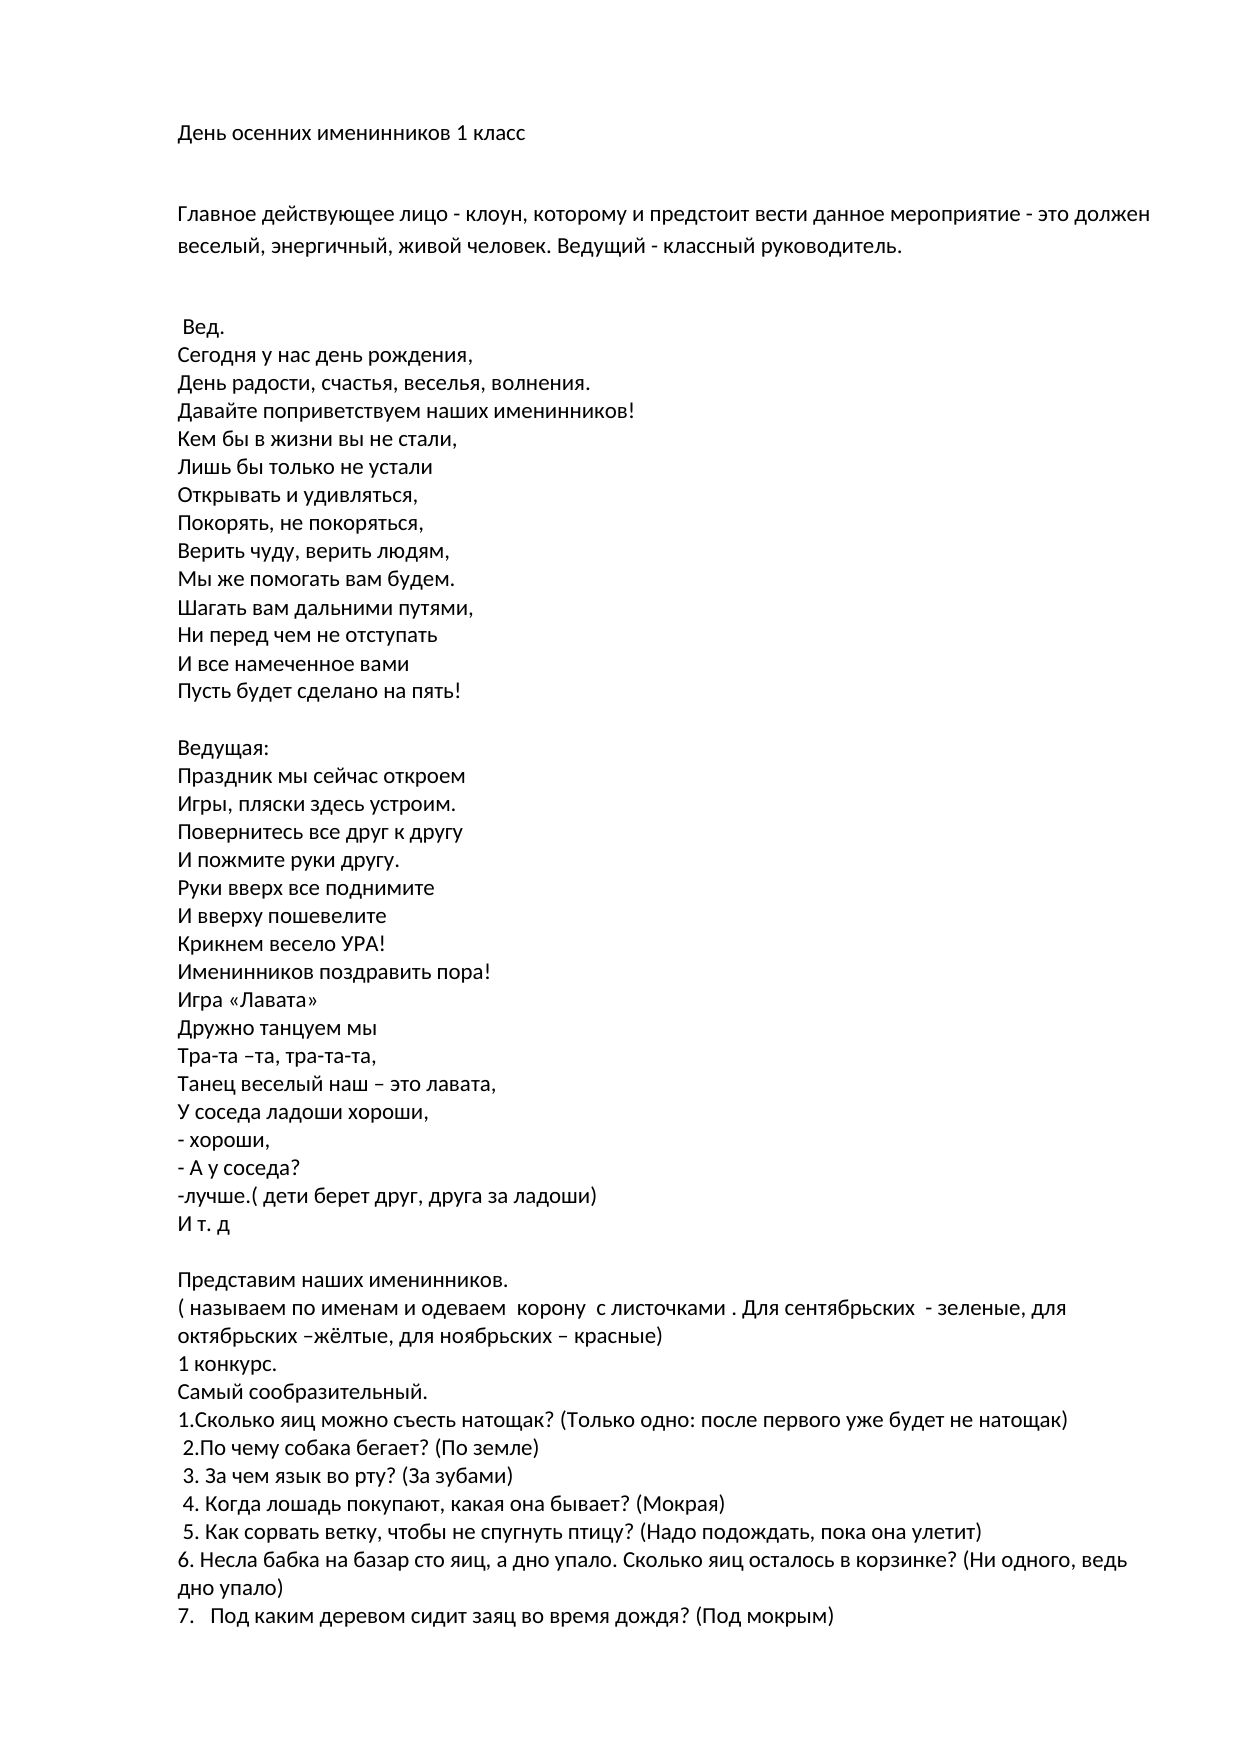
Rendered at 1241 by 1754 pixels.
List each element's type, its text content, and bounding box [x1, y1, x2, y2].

text Верить чуду, верить людям, [177, 537, 1152, 564]
text И т. д [177, 1209, 1152, 1237]
text Кем бы в жизни вы не стали, [177, 424, 1152, 452]
text Шагать вам дальними путями, [177, 593, 1152, 621]
text 3. За чем язык во рту? (За зубами) [177, 1461, 1152, 1489]
text 6. Несла бабка на базар сто яиц, а дно упало. Сколько яиц осталось в корзинке? (Ни одного, ведь дно упало) [177, 1545, 1152, 1601]
text Главное действующее лицо - клоун, которому и предстоит вести данное мероприятие - это должен веселый, энергичный, живой человек. Ведущий - классный руководитель. [177, 199, 1152, 259]
text Игры, пляски здесь устроим. [177, 789, 1152, 817]
text - хороши, [177, 1125, 1152, 1153]
text 1 конкурс. [177, 1349, 1152, 1377]
text Тра-та –та, тра-та-та, [177, 1041, 1152, 1069]
text Открывать и удивляться, [177, 481, 1152, 508]
text Руки вверх все поднимите [177, 873, 1152, 901]
text Повернитесь все друг к другу [177, 817, 1152, 845]
text Лишь бы только не устали [177, 452, 1152, 481]
text 2.По чему собака бегает? (По земле) [177, 1433, 1152, 1461]
text Праздник мы сейчас откроем [177, 761, 1152, 789]
text И все намеченное вами [177, 649, 1152, 677]
text - А у соседа? [177, 1153, 1152, 1181]
text Вед. [177, 312, 1152, 340]
text Именинников поздравить пора! [177, 957, 1152, 985]
text Крикнем весело УРА! [177, 929, 1152, 957]
text Сегодня у нас день рождения, [177, 340, 1152, 368]
text Ни перед чем не отступать [177, 621, 1152, 649]
text У соседа ладоши хороши, [177, 1097, 1152, 1125]
text Пусть будет сделано на пять! [177, 677, 1152, 705]
text Давайте поприветствуем наших именинников! [177, 396, 1152, 424]
text -лучше.( дети берет друг, друга за ладоши) [177, 1181, 1152, 1209]
text Представим наших именинников. [177, 1265, 1152, 1293]
text 4. Когда лошадь покупают, какая она бывает? (Мокрая) [177, 1489, 1152, 1517]
text Игра «Лавата» [177, 985, 1152, 1013]
text Ведущая: [177, 733, 1152, 761]
text Покорять, не покоряться, [177, 508, 1152, 537]
text Дружно танцуем мы [177, 1013, 1152, 1041]
text 1.Сколько яиц можно съесть натощак? (Только одно: после первого уже будет не натощак) [177, 1405, 1152, 1433]
text 5. Как сорвать ветку, чтобы не спугнуть птицу? (Надо подождать, пока она улетит) [177, 1517, 1152, 1545]
text День осенних именинников 1 класс [177, 118, 1152, 146]
text И вверху пошевелите [177, 901, 1152, 929]
text ( называем по именам и одеваем корону с листочками . Для сентябрьских - зеленые, для октябрьских –жёлтые, для ноябрьских – красные) [177, 1293, 1152, 1349]
text Самый сообразительный. [177, 1377, 1152, 1405]
text Мы же помогать вам будем. [177, 564, 1152, 593]
text 7. Под каким деревом сидит заяц во время дождя? (Под мокрым) [177, 1601, 1152, 1629]
text День радости, счастья, веселья, волнения. [177, 368, 1152, 396]
text И пожмите руки другу. [177, 845, 1152, 873]
text Танец веселый наш – это лавата, [177, 1069, 1152, 1097]
